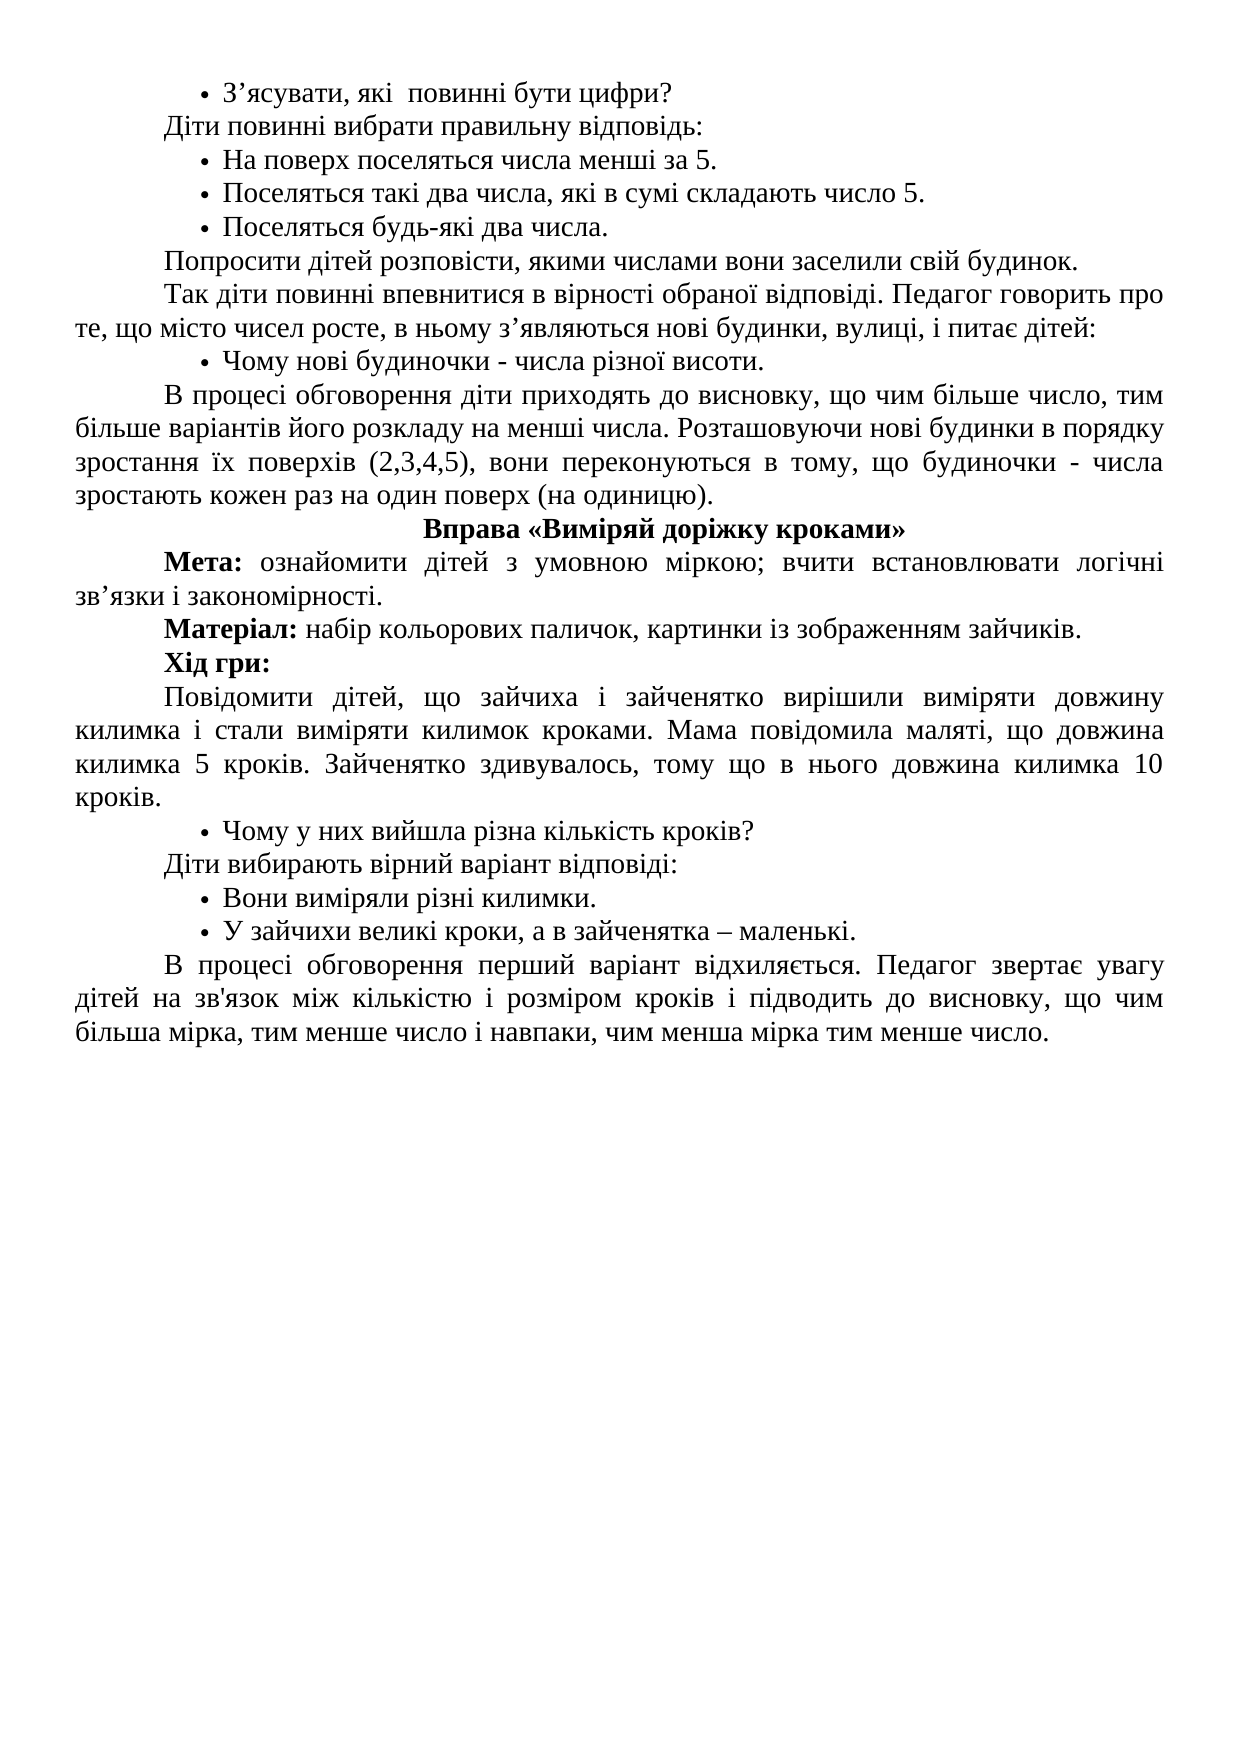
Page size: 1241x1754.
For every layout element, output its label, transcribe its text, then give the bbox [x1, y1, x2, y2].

text Мета: ознайомити дітей з умовною міркою; вчити встановлювати логічні зв’язки і закономірності. [75, 544, 1165, 612]
list Вони виміряли різні килимки. [112, 880, 1165, 913]
text Так діти повинні впевнитися в вірності обраної відповіді. Педагог говорить про те, що місто чисел росте, в ньому з’являються нові будинки, вулиці, і питає дітей: [75, 276, 1165, 343]
text Діти повинні вибрати правильну відповідь: [75, 108, 1165, 142]
text В процесі обговорення діти приходять до висновку, що чим більше число, тим більше варіантів його розкладу на менші числа. Розташовуючи нові будинки в порядку зростання їх поверхів (2,3,4,5), вони переконуються в тому, що будиночки - числа зростають кожен раз на один поверх (на одиницю). [75, 377, 1165, 511]
text Повідомити дітей, що зайчиха і зайченятко вирішили виміряти довжину килимка і стали виміряти килимок кроками. Мама повідомила маляті, що довжина килимка 5 кроків. Зайченятко здивувалось, тому що в нього довжина килимка 10 кроків. [75, 679, 1165, 813]
text Вправа «Виміряй доріжку кроками» [75, 511, 1165, 544]
list З’ясувати, які повинні бути цифри? [112, 75, 1165, 108]
text Хід гри: [75, 645, 1165, 679]
list Поселяться будь-які два числа. [112, 209, 1165, 243]
list Чому нові будиночки - числа різної висоти. [112, 343, 1165, 377]
list У зайчихи великі кроки, а в зайченятка – маленькі. [112, 913, 1165, 947]
list На поверх поселяться числа менші за 5. [112, 142, 1165, 176]
text В процесі обговорення перший варіант відхиляється. Педагог звертає увагу дітей на зв'язок між кількістю і розміром кроків і підводить до висновку, що чим більша мірка, тим менше число і навпаки, чим менша мірка тим менше число. [75, 947, 1165, 1048]
text Матеріал: набір кольорових паличок, картинки із зображенням зайчиків. [75, 612, 1165, 645]
text Попросити дітей розповісти, якими числами вони заселили свій будинок. [75, 243, 1165, 276]
text Діти вибирають вірний варіант відповіді: [75, 846, 1165, 880]
list Чому у них вийшла різна кількість кроків? [112, 813, 1165, 846]
list Поселяться такі два числа, які в сумі складають число 5. [112, 176, 1165, 209]
